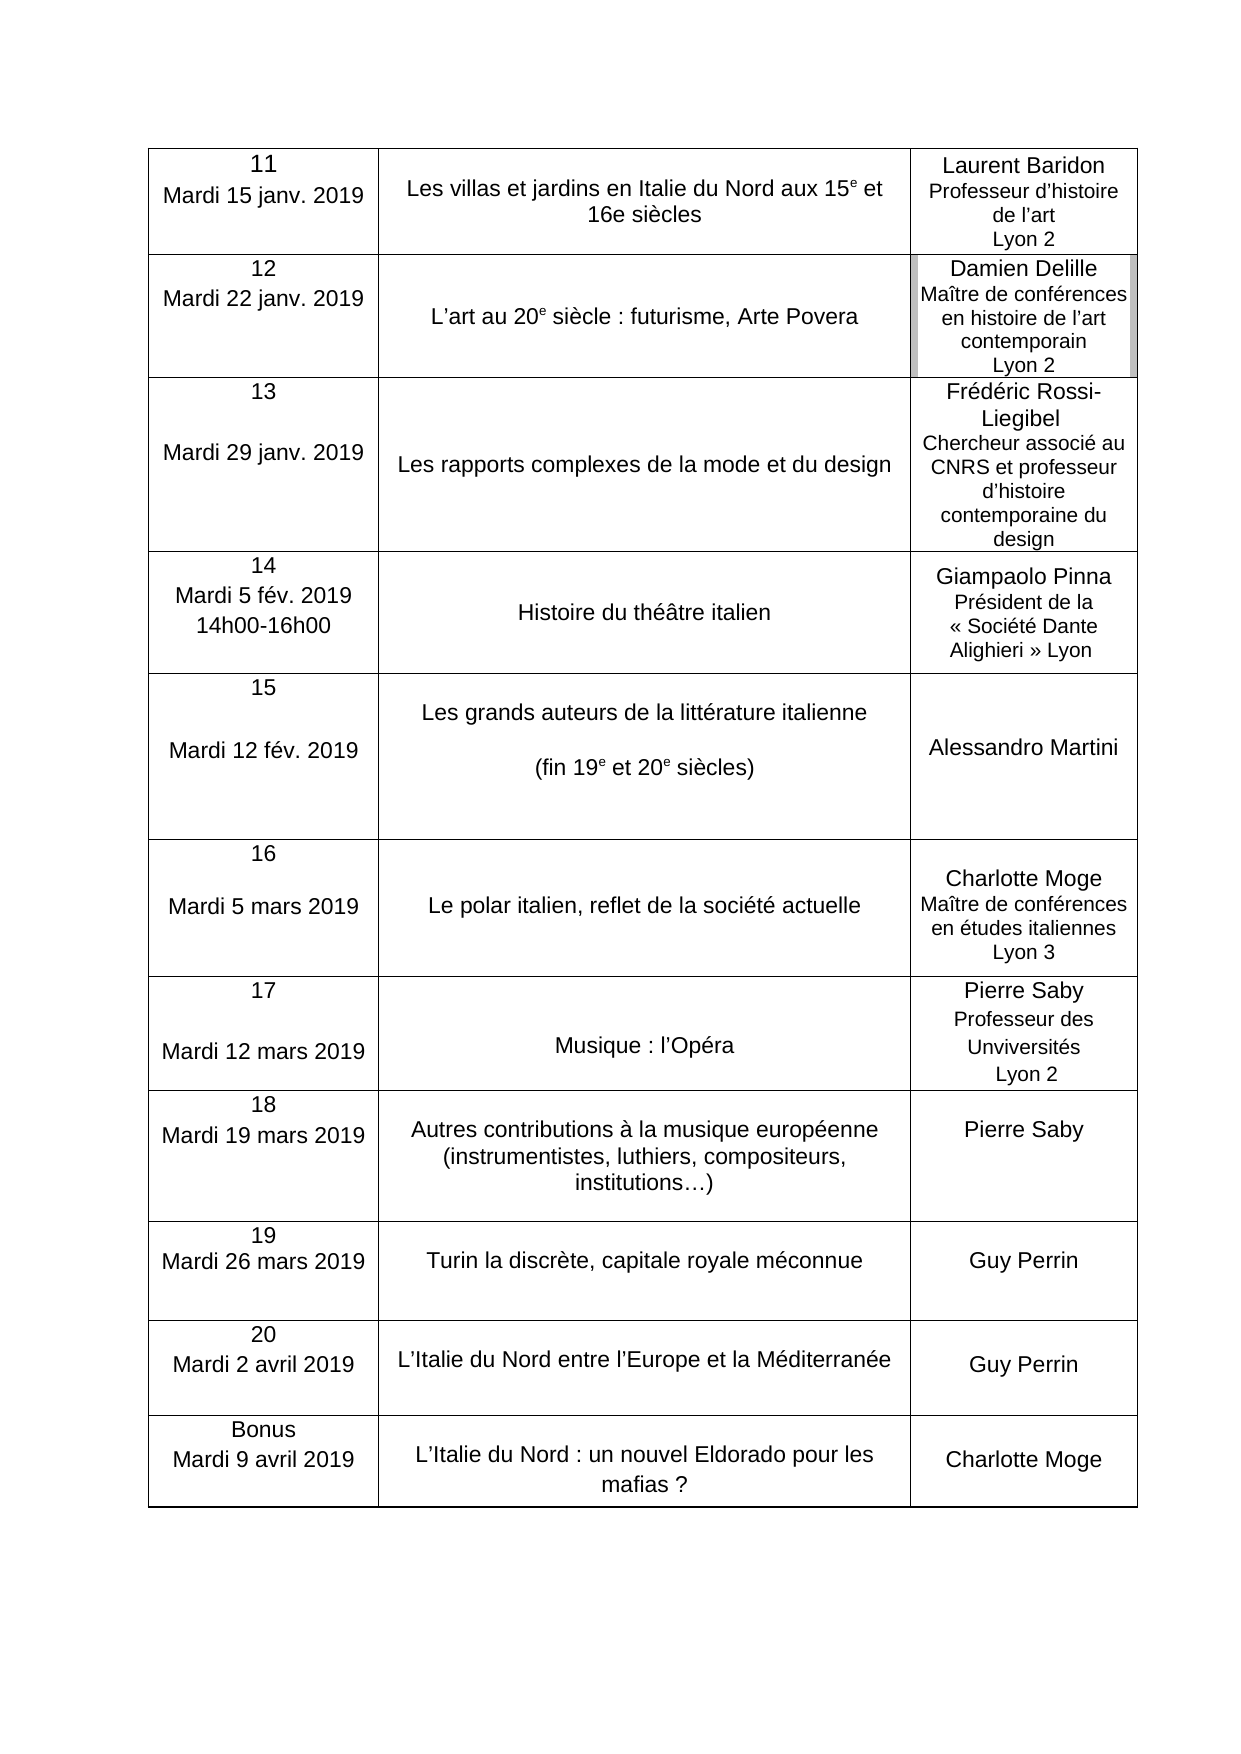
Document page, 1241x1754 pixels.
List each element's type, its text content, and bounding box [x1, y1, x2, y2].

table_cell Guy Perrin [911, 1321, 1137, 1415]
table_cell 18 Mardi 19 mars 2019 [149, 1091, 378, 1221]
table_cell Pierre Saby [911, 1091, 1137, 1221]
table_cell L’Italie du Nord : un nouvel Eldorado pour les mafias ? [379, 1416, 910, 1506]
table_cell Pierre Saby Professeur des Unviversités Lyon 2 [911, 977, 1137, 1090]
table_cell Charlotte Moge Maître de conférences en études italiennes Lyon 3 [911, 840, 1137, 976]
table_cell Charlotte Moge [911, 1416, 1137, 1506]
table_cell Alessandro Martini [911, 674, 1137, 839]
table_cell Musique : l’Opéra [379, 977, 910, 1090]
table_cell Les grands auteurs de la littérature italienne (fin 19e et 20e siècles) [379, 674, 910, 839]
table_cell Bonus Mardi 9 avril 2019 [149, 1416, 378, 1506]
table_cell L’art au 20e siècle : futurisme, Arte Povera [379, 255, 910, 377]
table_cell Autres contributions à la musique européenne (instrumentistes, luthiers, compositeurs, institutions…) [379, 1091, 910, 1221]
table_cell Les villas et jardins en Italie du Nord aux 15e et 16e siècles [379, 149, 910, 254]
table_cell Guy Perrin [911, 1222, 1137, 1320]
table_cell Giampaolo Pinna Président de la « Société Dante Alighieri » Lyon [911, 552, 1137, 673]
table_cell 19 Mardi 26 mars 2019 [149, 1222, 378, 1320]
table_cell 20 Mardi 2 avril 2019 [149, 1321, 378, 1415]
table_cell 13 Mardi 29 janv. 2019 [149, 378, 378, 551]
table_cell Laurent Baridon Professeur d’histoire de l’art Lyon 2 [911, 149, 1137, 254]
table_cell Turin la discrète, capitale royale méconnue [379, 1222, 910, 1320]
table_cell Les rapports complexes de la mode et du design [379, 378, 910, 551]
table_cell 14 Mardi 5 fév. 2019 14h00-16h00 [149, 552, 378, 673]
table_cell Frédéric Rossi-Liegibel Chercheur associé au CNRS et professeur d’histoire contemporaine du design [911, 378, 1137, 551]
table_cell 12 Mardi 22 janv. 2019 [149, 255, 378, 377]
table_cell 15 Mardi 12 fév. 2019 [149, 674, 378, 839]
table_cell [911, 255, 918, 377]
table_cell Le polar italien, reflet de la société actuelle [379, 840, 910, 976]
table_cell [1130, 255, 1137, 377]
table_cell Histoire du théâtre italien [379, 552, 910, 673]
table_cell L’Italie du Nord entre l’Europe et la Méditerranée [379, 1321, 910, 1415]
table_cell 11 Mardi 15 janv. 2019 [149, 149, 378, 254]
table_cell 17 Mardi 12 mars 2019 [149, 977, 378, 1090]
table_cell 16 Mardi 5 mars 2019 [149, 840, 378, 976]
